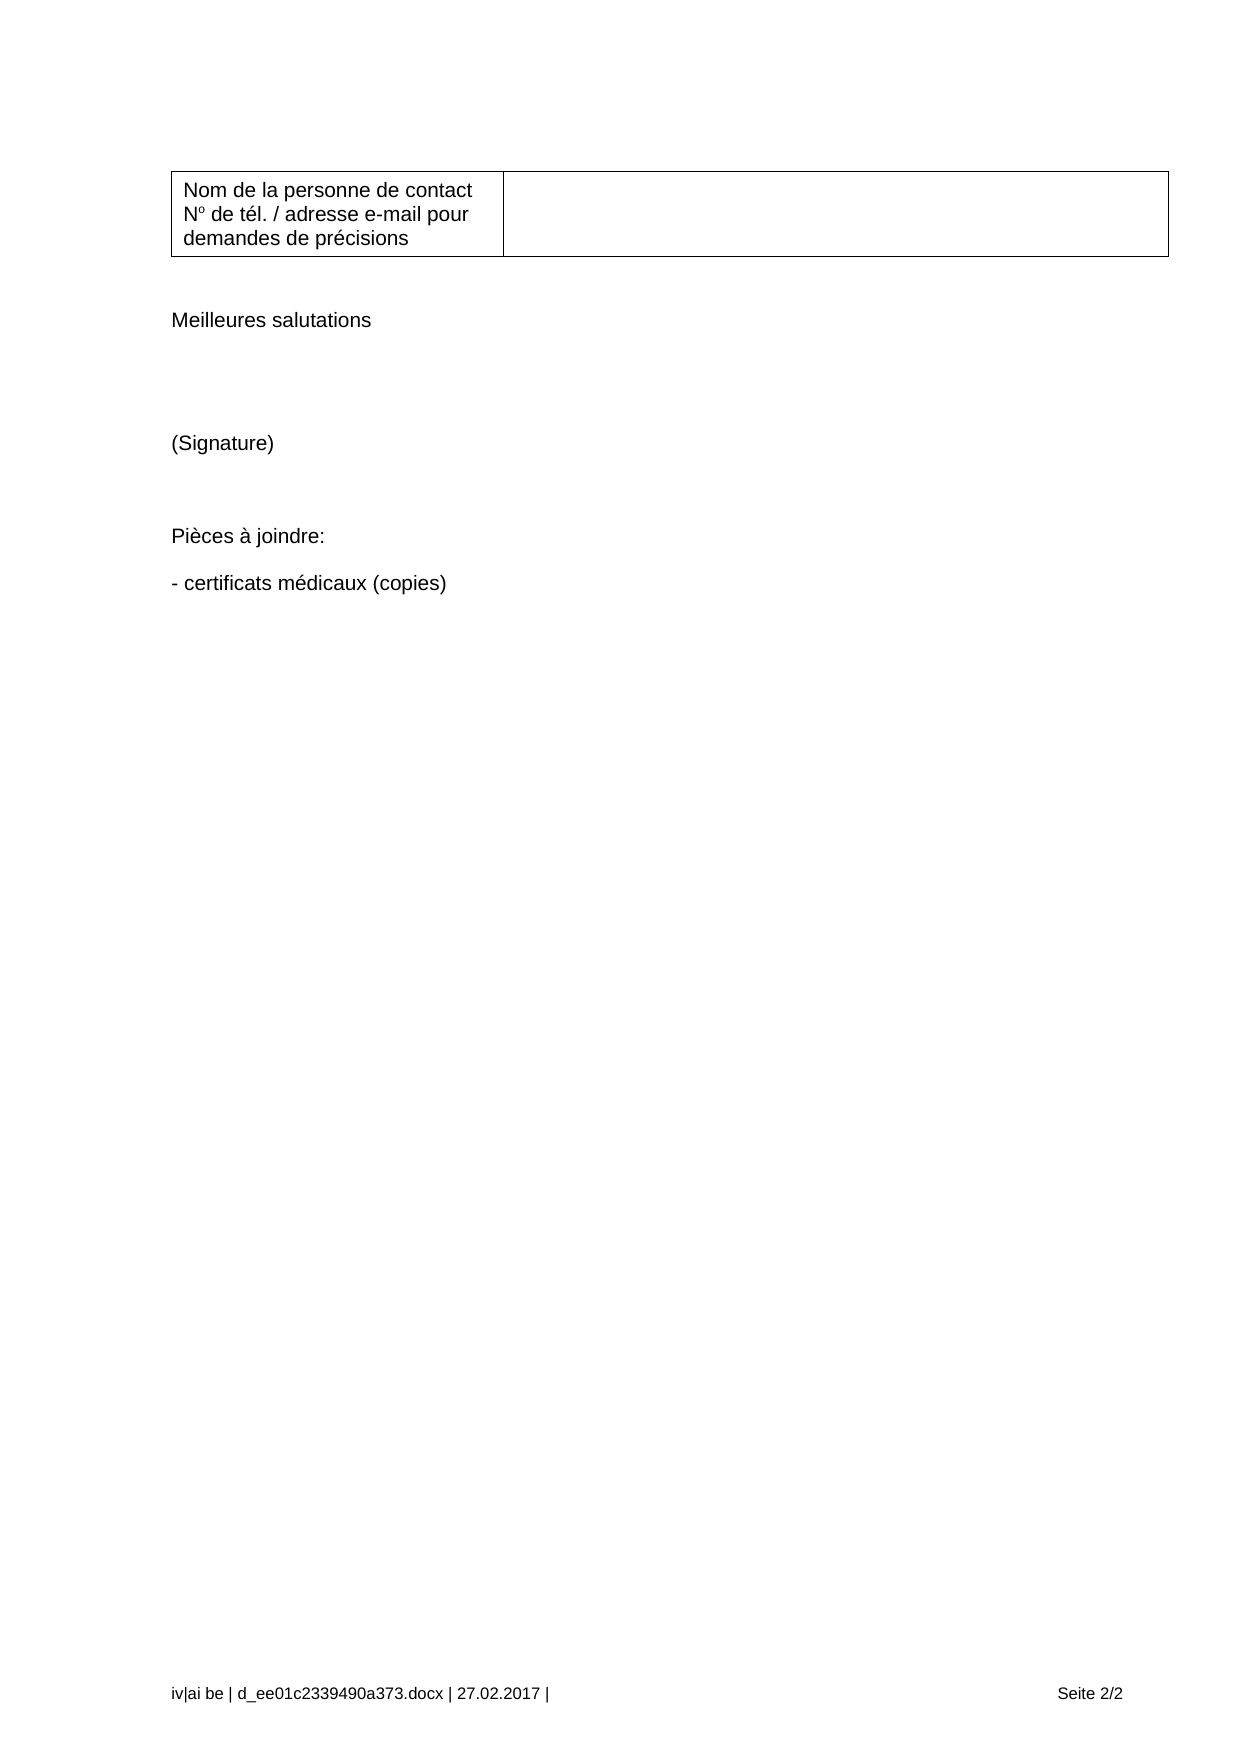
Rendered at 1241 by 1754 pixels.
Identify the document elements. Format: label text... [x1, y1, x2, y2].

text (Signature) [171, 427, 1169, 456]
table_cell [504, 172, 1168, 256]
text Meilleures salutations [171, 304, 1169, 362]
table_cell Nom de la personne de contact No de tél. / adresse e-mail pour demandes de précisions [172, 172, 503, 256]
text - certificats médicaux (copies) [171, 567, 1169, 597]
text Pièces à joindre: [171, 521, 1169, 550]
